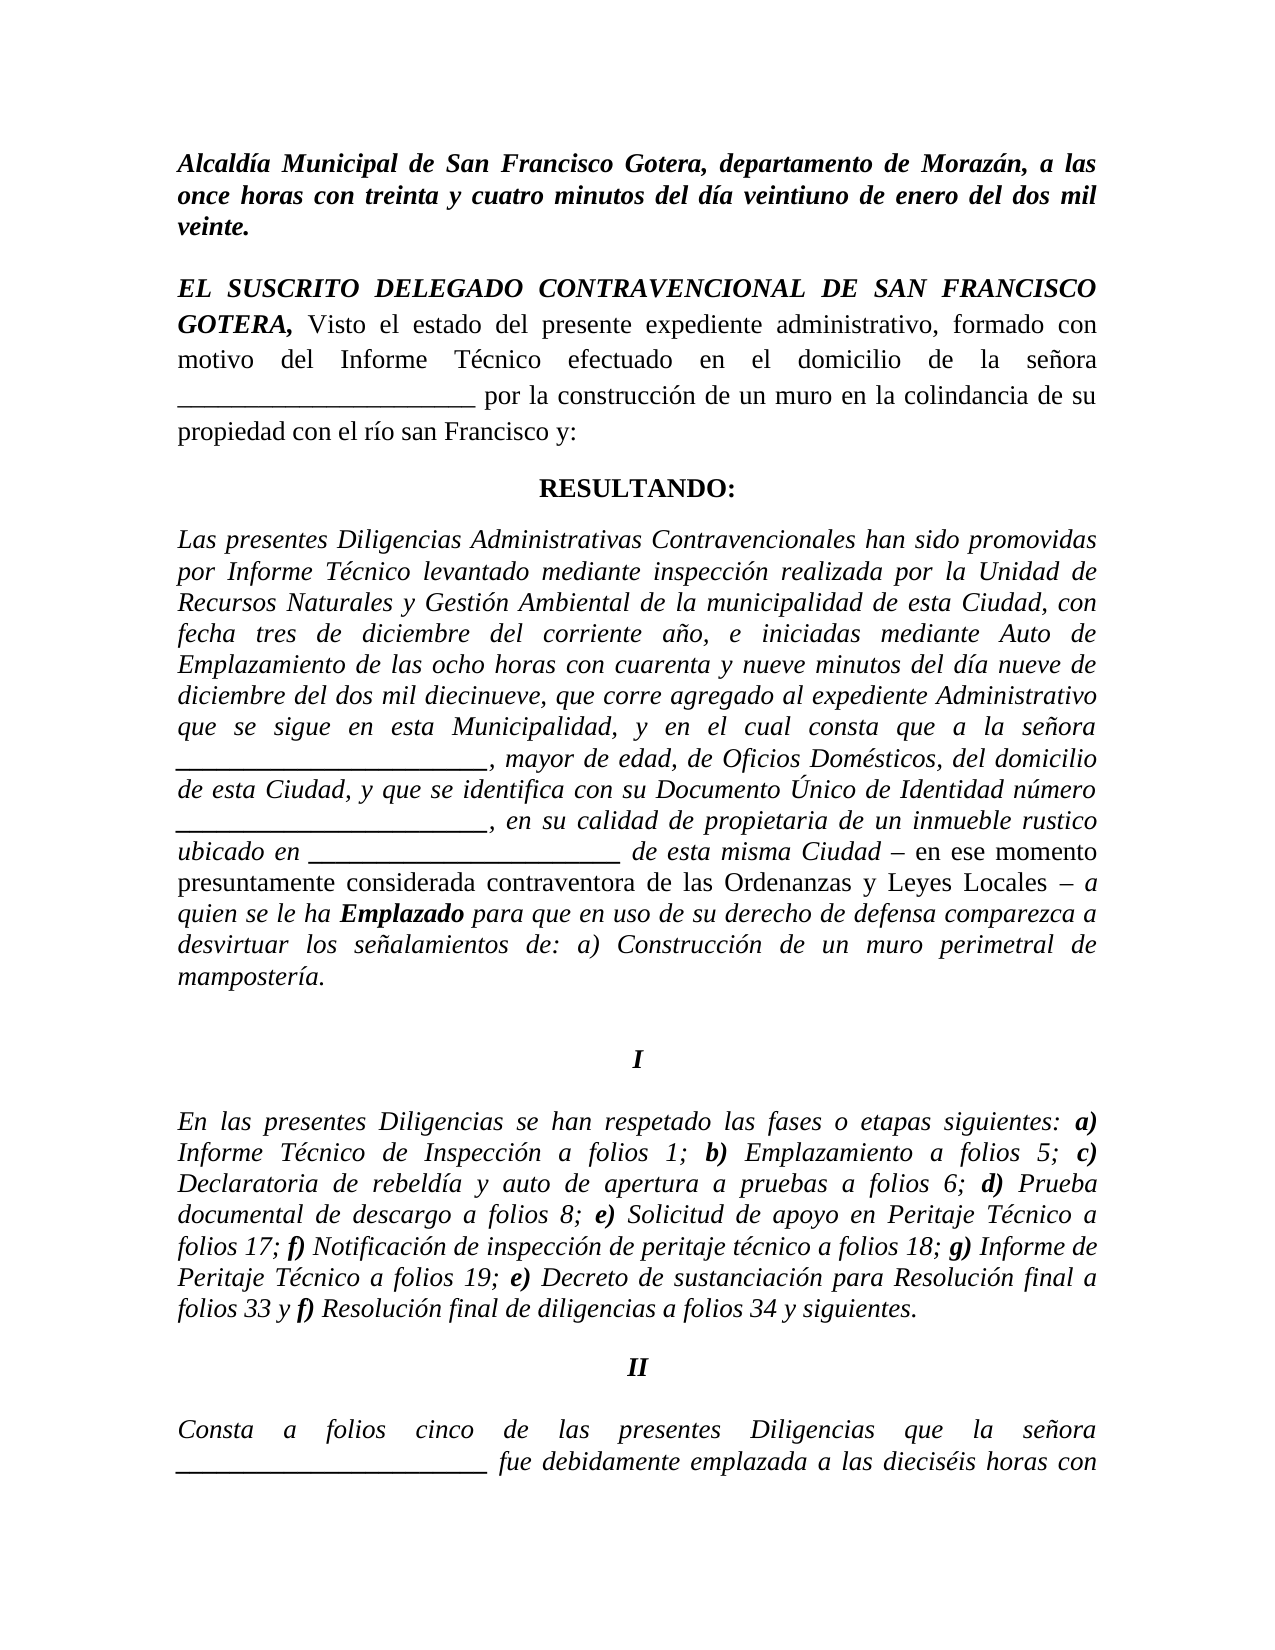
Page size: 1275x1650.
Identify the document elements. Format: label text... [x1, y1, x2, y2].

text RESULTANDO: [177, 472, 1098, 503]
text I [177, 1043, 1098, 1074]
text Alcaldía Municipal de San Francisco Gotera, departamento de Morazán, a las once horas con treinta y cuatro minutos del día veintiuno de enero del dos mil veinte. [177, 148, 1098, 241]
text II [177, 1351, 1098, 1382]
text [177, 1413, 1098, 1476]
text En las presentes Diligencias se han respetado las fases o etapas siguientes: a) Informe Técnico de Inspección a folios 1; b) Emplazamiento a folios 5; c) Declaratoria de rebeldía y auto de apertura a pruebas a folios 6; d) Prueba documental de descargo a folios 8; e) Solicitud de apoyo en Peritaje Técnico a folios 17; f) Notificación de inspección de peritaje técnico a folios 18; g) Informe de Peritaje Técnico a folios 19; e) Decreto de sustanciación para Resolución final a folios 33 y f) Resolución final de diligencias a folios 34 y siguientes. [177, 1105, 1098, 1323]
text Las presentes Diligencias Administrativas Contravencionales han sido promovidas por Informe Técnico levantado mediante inspección realizada por la Unidad de Recursos Naturales y Gestión Ambiental de la municipalidad de esta Ciudad, con fecha tres de diciembre del corriente año, e iniciadas mediante Auto de Emplazamiento de las ocho horas con cuarenta y nueve minutos del día nueve de diciembre del dos mil diecinueve, que corre agregado al expediente Administrativo que se sigue en esta Municipalidad, y en el cual consta que a la señora _______________________, mayor de edad, de Oficios Domésticos, del domicilio de esta Ciudad, y que se identifica con su Documento Único de Identidad número _______________________, en su calidad de propietaria de un inmueble rustico ubicado en _______________________ de esta misma Ciudad – en ese momento presuntamente considerada contraventora de las Ordenanzas y Leyes Locales – a quien se le ha Emplazado para que en uso de su derecho de defensa comparezca a desvirtuar los señalamientos de: a) Construcción de un muro perimetral de mampostería. [177, 524, 1098, 991]
text EL SUSCRITO DELEGADO CONTRAVENCIONAL DE SAN FRANCISCO GOTERA, Visto el estado del presente expediente administrativo, formado con motivo del Informe Técnico efectuado en el domicilio de la señora ______________________ por la construcción de un muro en la colindancia de su propiedad con el río san Francisco y: [177, 272, 1098, 446]
